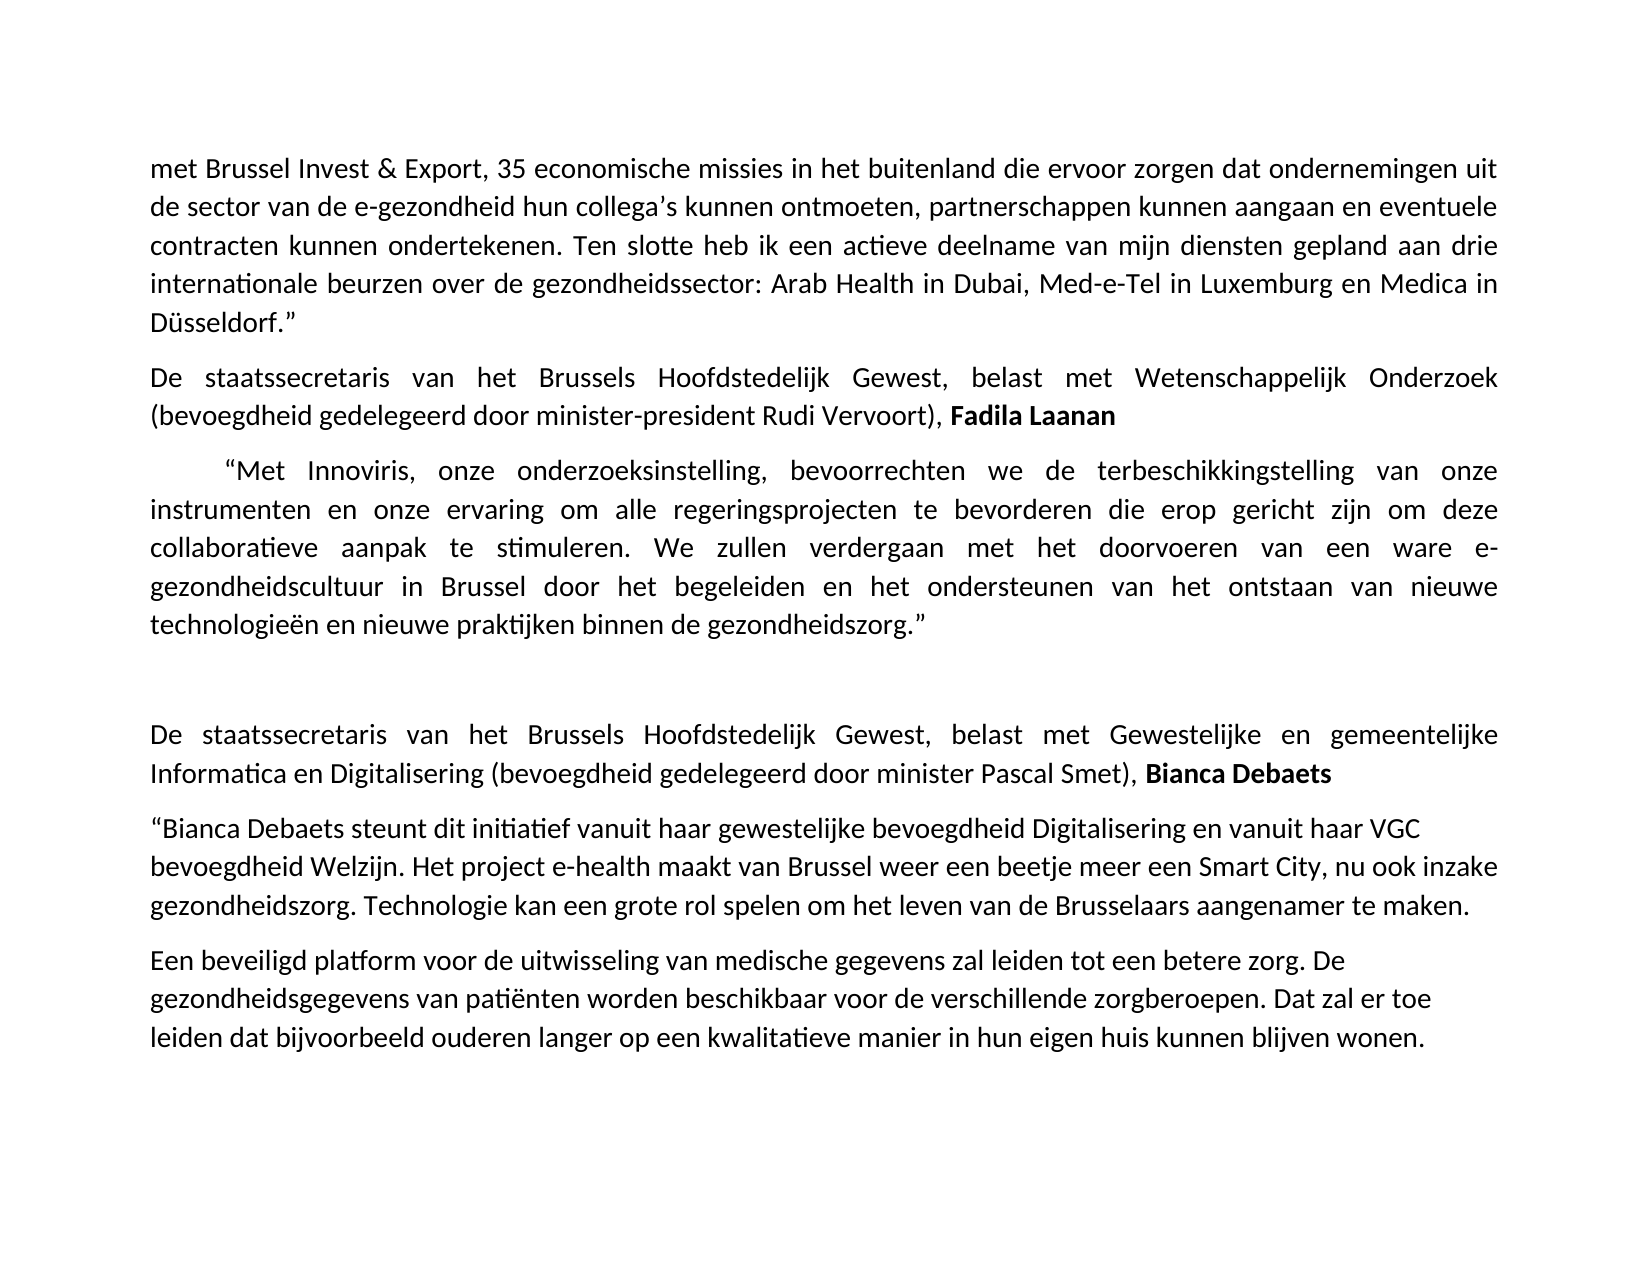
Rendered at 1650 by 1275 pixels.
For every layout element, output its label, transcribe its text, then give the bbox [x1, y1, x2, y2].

text Een beveiligd platform voor de uitwisseling van medische gegevens zal leiden tot een betere zorg. De gezondheidsgegevens van patiënten worden beschikbaar voor de verschillende zorgberoepen. Dat zal er toe leiden dat bijvoorbeeld ouderen langer op een kwalitatieve manier in hun eigen huis kunnen blijven wonen. [150, 942, 1500, 1054]
text “Met Innoviris, onze onderzoeksinstelling, bevoorrechten we de terbeschikkingstelling van onze instrumenten en onze ervaring om alle regeringsprojecten te bevorderen die erop gericht zijn om deze collaboratieve aanpak te stimuleren. We zullen verdergaan met het doorvoeren van een ware e-gezondheidscultuur in Brussel door het begeleiden en het ondersteunen van het ontstaan van nieuwe technologieën en nieuwe praktijken binnen de gezondheidszorg.” [150, 452, 1500, 642]
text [150, 150, 1500, 339]
text “Bianca Debaets steunt dit initiatief vanuit haar gewestelijke bevoegdheid Digitalisering en vanuit haar VGC bevoegdheid Welzijn. Het project e-health maakt van Brussel weer een beetje meer een Smart City, nu ook inzake gezondheidszorg. Technologie kan een grote rol spelen om het leven van de Brusselaars aangenamer te maken. [150, 810, 1500, 922]
text De staatssecretaris van het Brussels Hoofdstedelijk Gewest, belast met Wetenschappelijk Onderzoek (bevoegdheid gedelegeerd door minister-president Rudi Vervoort), Fadila Laanan [150, 359, 1500, 433]
text De staatssecretaris van het Brussels Hoofdstedelijk Gewest, belast met Gewestelijke en gemeentelijke Informatica en Digitalisering (bevoegdheid gedelegeerd door minister Pascal Smet), Bianca Debaets [150, 716, 1500, 790]
